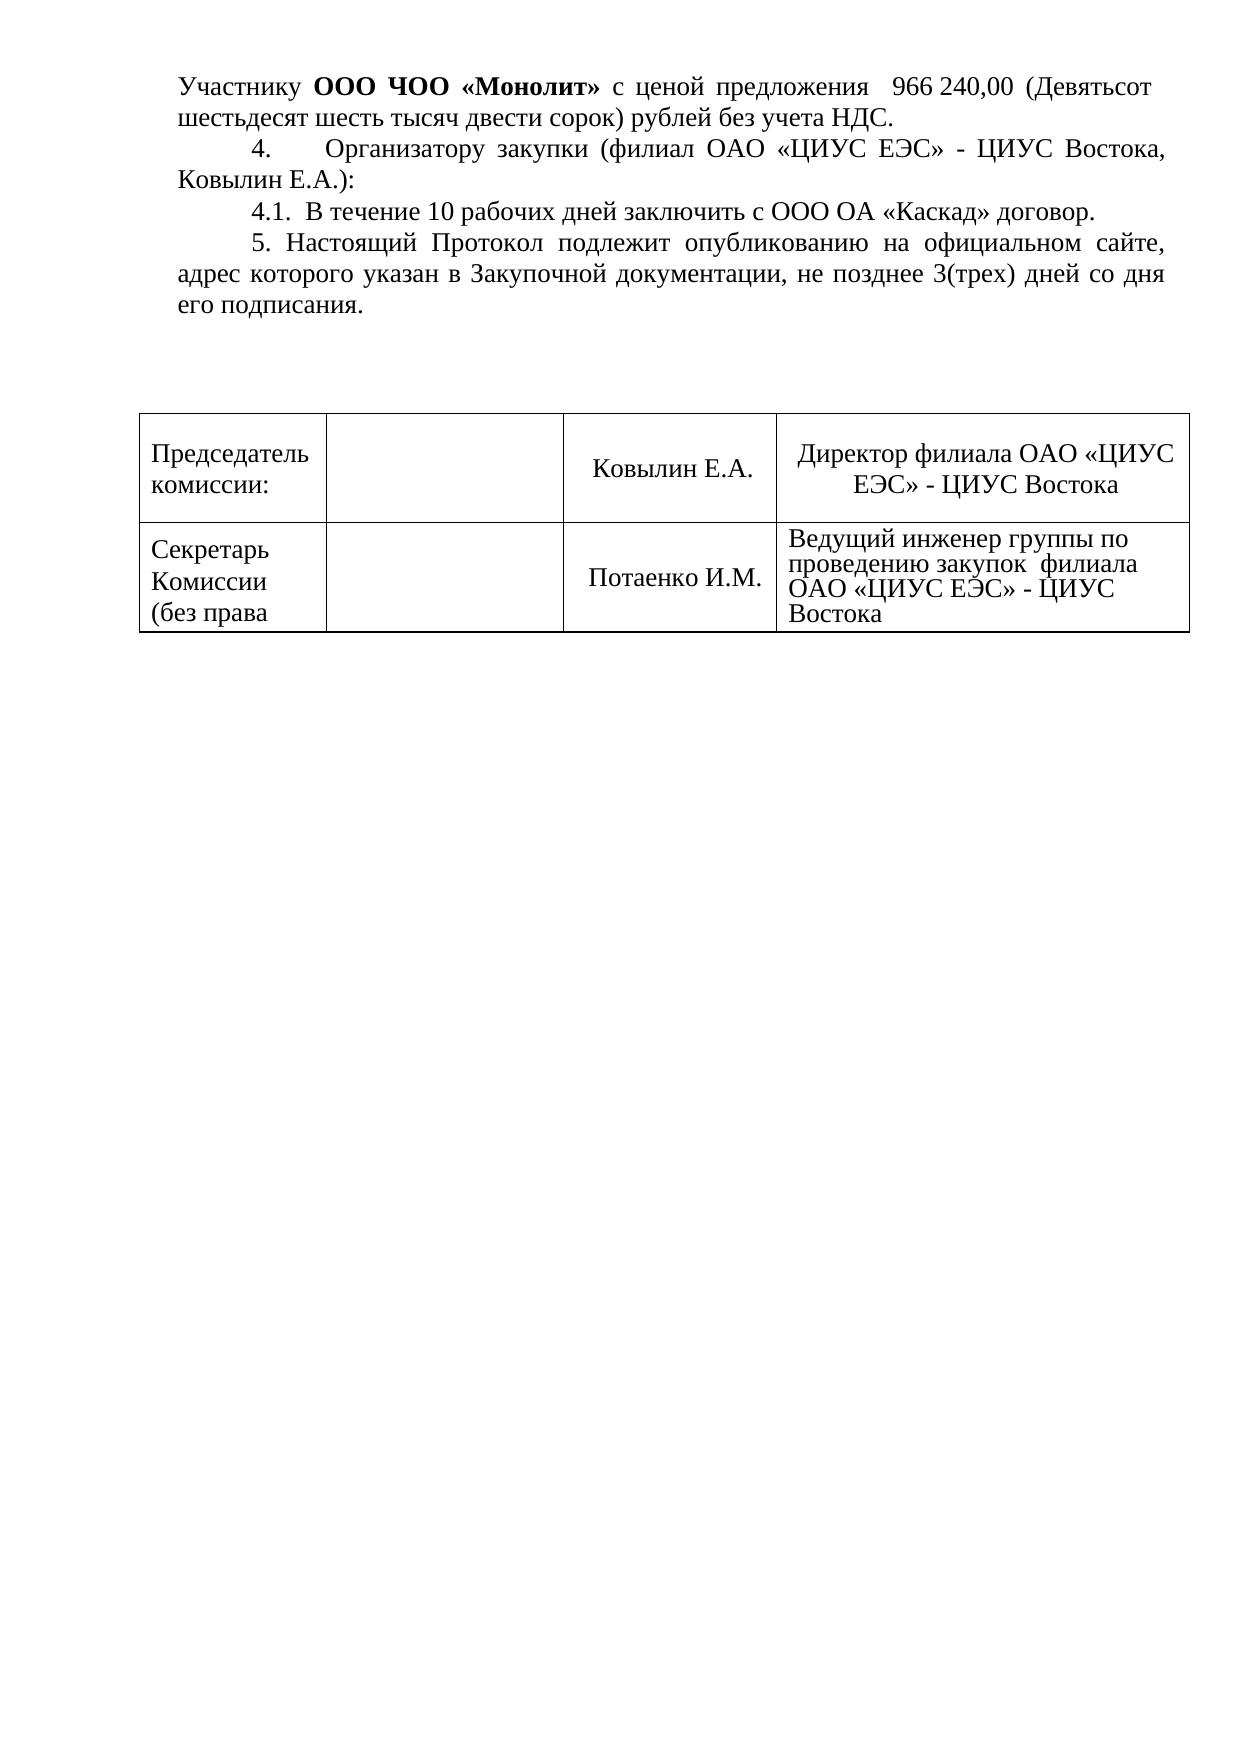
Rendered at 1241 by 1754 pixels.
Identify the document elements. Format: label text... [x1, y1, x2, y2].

table_header Председатель комиссии: [140, 414, 326, 522]
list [177, 70, 1152, 132]
list Организатору закупки (филиал ОАО «ЦИУС ЕЭС» - ЦИУС Востока, Ковылин Е.А.): [177, 132, 1166, 194]
table_cell Ведущий инженер группы по проведению закупок филиала ОАО «ЦИУС ЕЭС» - ЦИУС Востока [777, 523, 1189, 631]
table_cell Потаенко И.М. [564, 523, 776, 631]
text 5. Настоящий Протокол подлежит опубликованию на официальном сайте, адрес которого указан в Закупочной документации, не позднее 3(трех) дней со дня его подписания. [177, 226, 1166, 319]
table_header [327, 414, 563, 522]
table_cell [327, 523, 563, 631]
text 4.1. В течение 10 рабочих дней заключить с ООО ОА «Каскад» договор. [177, 194, 1166, 226]
table_cell Секретарь Комиссии (без права голоса): [140, 523, 326, 631]
table_header Директор филиала ОАО «ЦИУС ЕЭС» - ЦИУС Востока [777, 414, 1189, 522]
table_header Ковылин Е.А. [564, 414, 776, 522]
